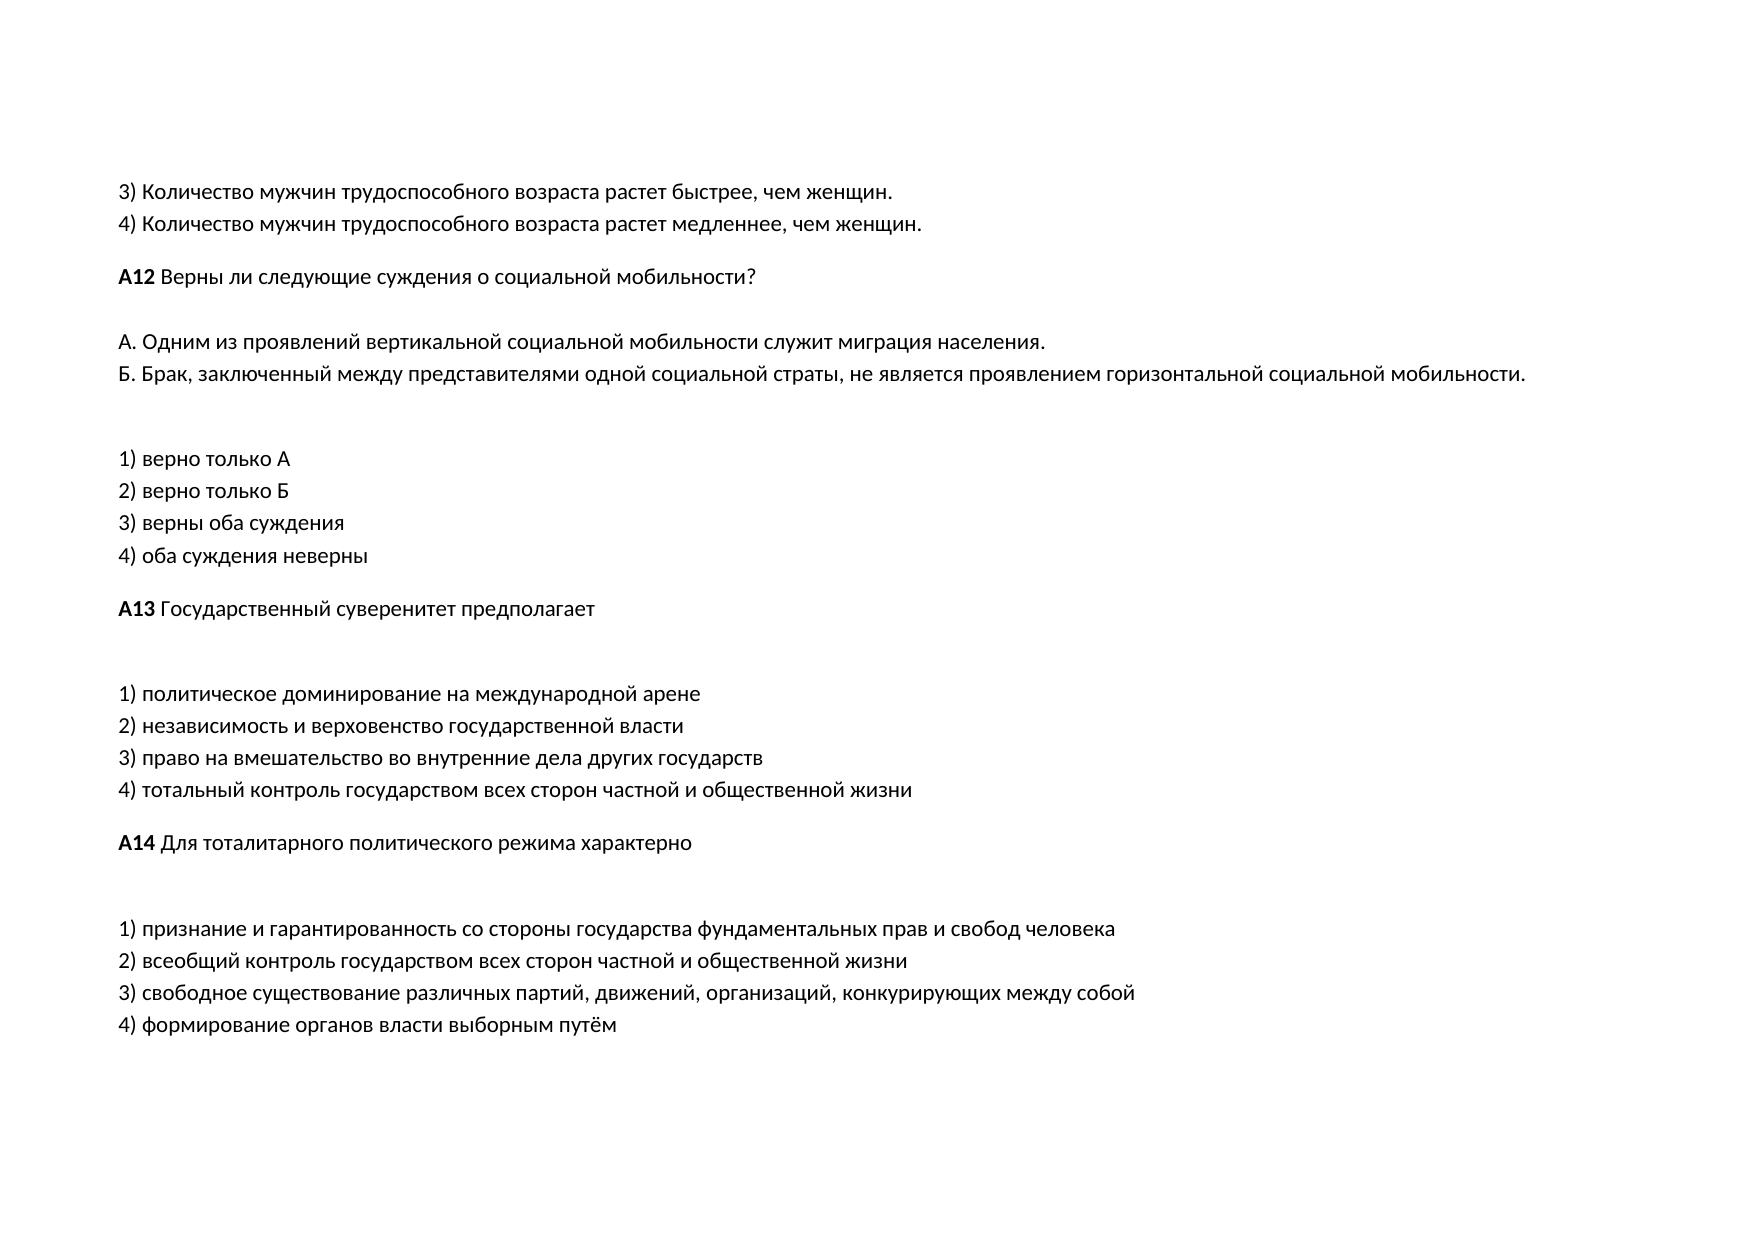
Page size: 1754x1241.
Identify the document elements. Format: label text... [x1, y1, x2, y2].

text 1) политическое доминирование на международной арене 2) независимость и верховенство государственной власти 3) право на вмешательство во внутренние дела других государств 4) тотальный контроль государством всех сторон частной и общественной жизни [118, 647, 1636, 803]
text 1) признание и гарантированность со стороны государства фундаментальных прав и свобод человека 2) всеобщий контроль государством всех сторон частной и общественной жизни 3) свободное существование различных партий, движений, организаций, конкурирующих между собой 4) формирование органов власти выборным путём [118, 882, 1636, 1038]
text A13 Государственный суверенитет предполагает [118, 594, 1636, 622]
text 1) верно только А 2) верно только Б 3) верны оба суждения 4) оба суждения неверны [118, 412, 1636, 569]
text A14 Для тоталитарного политического режима характерно [118, 828, 1636, 857]
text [118, 177, 1636, 237]
text A12 Верны ли следующие суждения о социальной мобильности? А. Одним из проявлений вертикальной социальной мобильности служит миграция населения. Б. Брак, заключенный между представителями одной социальной страты, не является проявлением горизонтальной социальной мобильности. [118, 262, 1636, 387]
